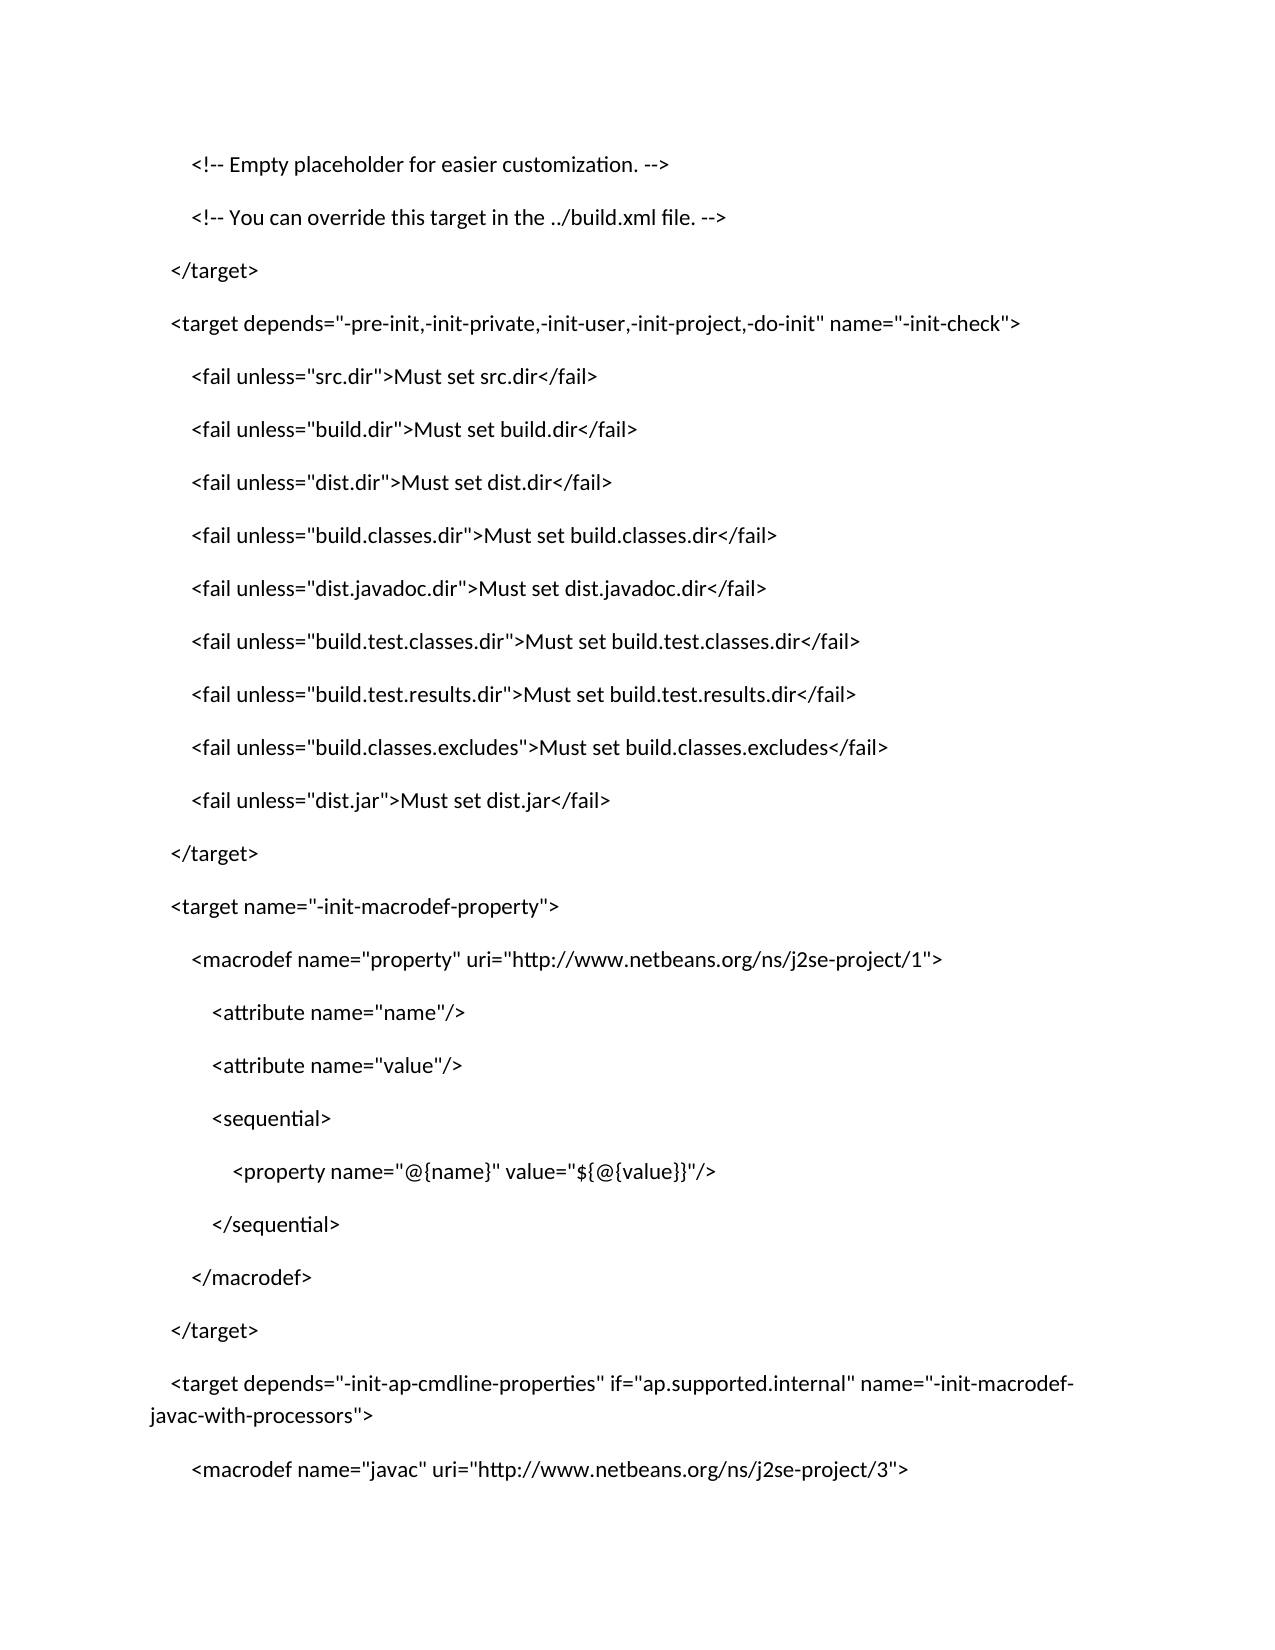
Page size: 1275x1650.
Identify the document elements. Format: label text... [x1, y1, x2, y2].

text </target> [150, 1316, 1125, 1344]
text <fail unless="build.test.results.dir">Must set build.test.results.dir</fail> [150, 680, 1125, 708]
text <target depends="-init-ap-cmdline-properties" if="ap.supported.internal" name="-init-macrodef-javac-with-processors"> [150, 1369, 1125, 1430]
text </target> [150, 256, 1125, 284]
text <!-- You can override this target in the ../build.xml file. --> [150, 203, 1125, 231]
text <macrodef name="property" uri="http://www.netbeans.org/ns/j2se-project/1"> [150, 945, 1125, 973]
text <attribute name="name"/> [150, 998, 1125, 1026]
text <target name="-init-macrodef-property"> [150, 892, 1125, 920]
text <fail unless="build.dir">Must set build.dir</fail> [150, 415, 1125, 443]
text <fail unless="dist.javadoc.dir">Must set dist.javadoc.dir</fail> [150, 574, 1125, 602]
text <fail unless="build.test.classes.dir">Must set build.test.classes.dir</fail> [150, 627, 1125, 655]
text <fail unless="dist.jar">Must set dist.jar</fail> [150, 786, 1125, 814]
text <fail unless="dist.dir">Must set dist.dir</fail> [150, 468, 1125, 496]
text </sequential> [150, 1210, 1125, 1238]
text </target> [150, 839, 1125, 867]
text <fail unless="build.classes.excludes">Must set build.classes.excludes</fail> [150, 733, 1125, 761]
text <!-- Empty placeholder for easier customization. --> [150, 150, 1125, 178]
text <macrodef name="javac" uri="http://www.netbeans.org/ns/j2se-project/3"> [150, 1455, 1125, 1483]
text <fail unless="src.dir">Must set src.dir</fail> [150, 362, 1125, 390]
text <attribute name="value"/> [150, 1051, 1125, 1079]
text <fail unless="build.classes.dir">Must set build.classes.dir</fail> [150, 521, 1125, 549]
text <property name="@{name}" value="${@{value}}"/> [150, 1157, 1125, 1185]
text <target depends="-pre-init,-init-private,-init-user,-init-project,-do-init" name="-init-check"> [150, 309, 1125, 337]
text </macrodef> [150, 1263, 1125, 1291]
text <sequential> [150, 1104, 1125, 1132]
